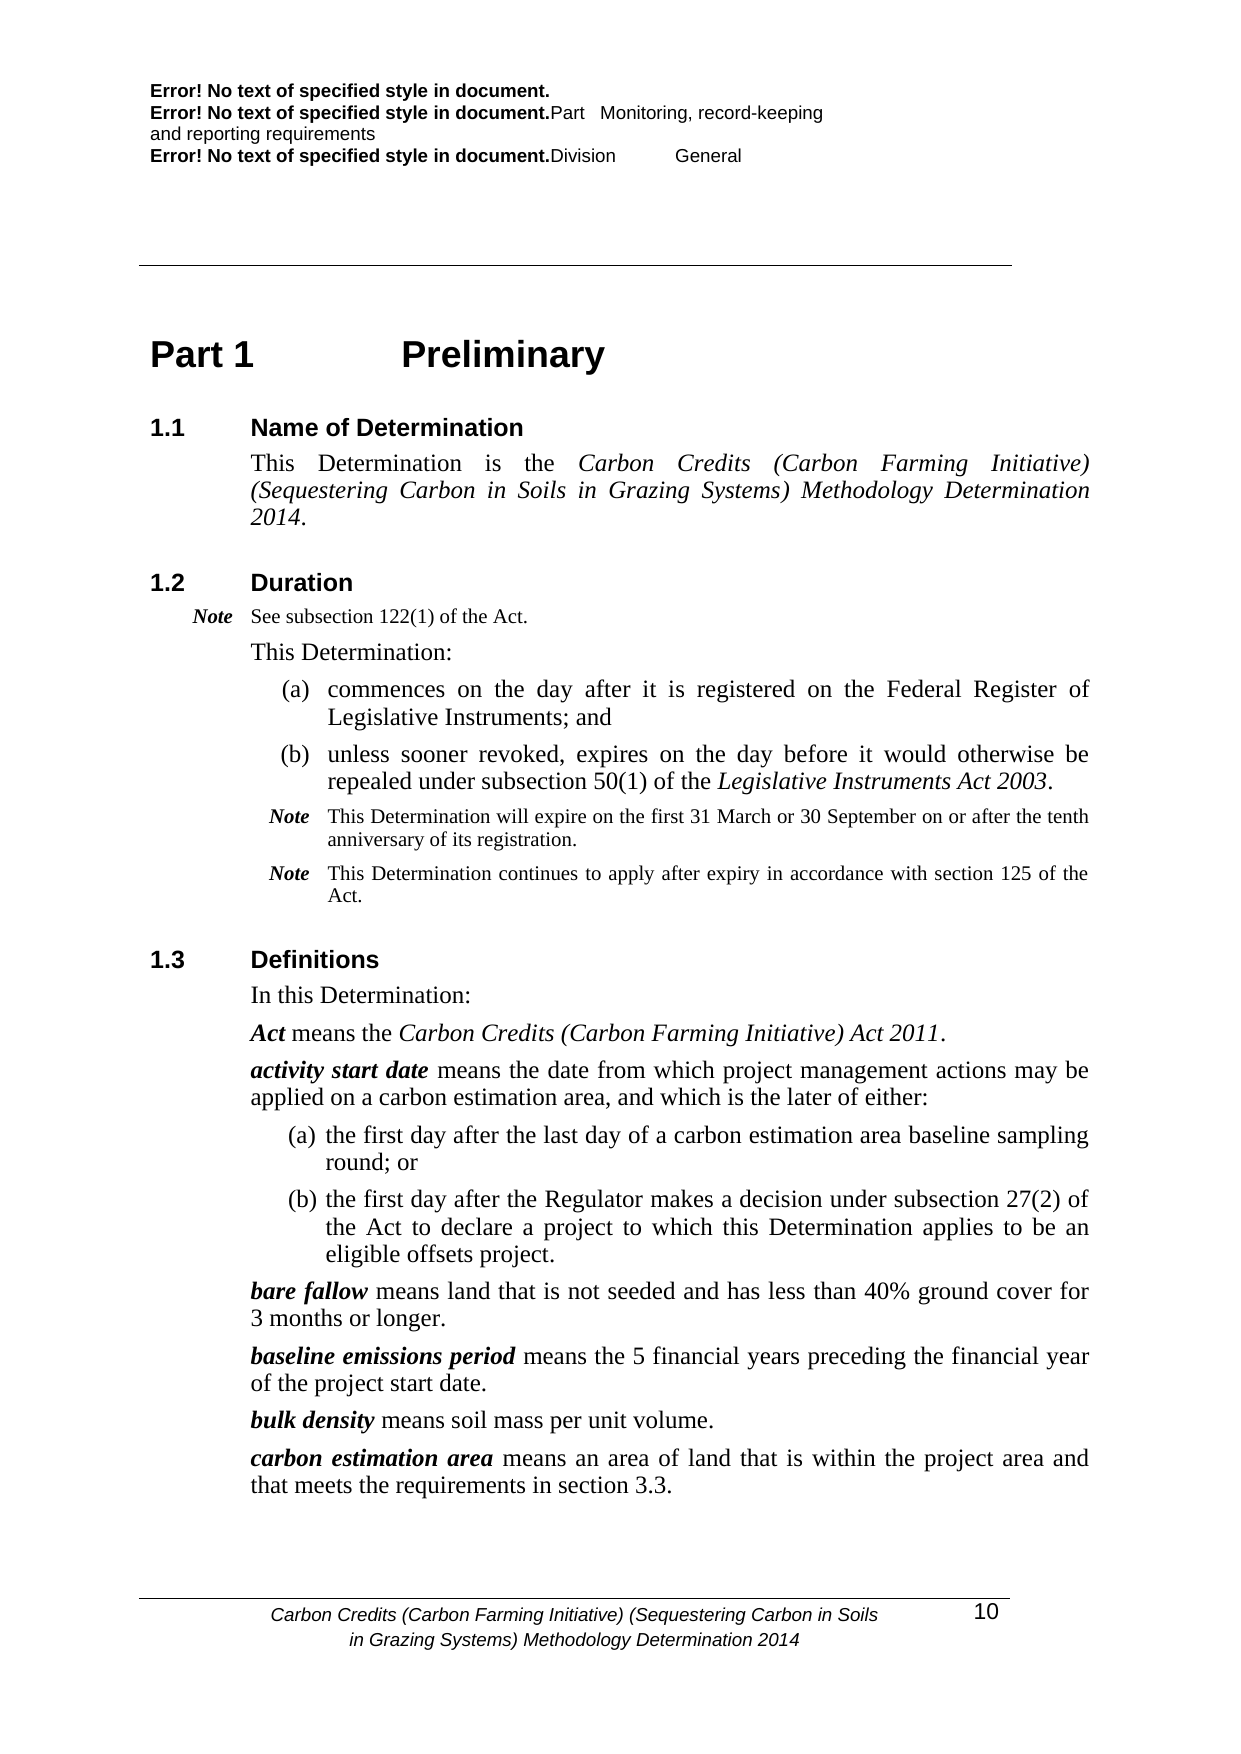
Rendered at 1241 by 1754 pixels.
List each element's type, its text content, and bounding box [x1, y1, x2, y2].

text Note This Determination will expire on the first 31 March or 30 September on or after the tenth anniversary of its registration. [150, 805, 1090, 851]
text (a) commences on the day after it is registered on the Federal Register of Legislative Instruments; and [150, 676, 1090, 730]
text (a) the first day after the last day of a carbon estimation area baseline sampling round; or [288, 1122, 1090, 1176]
text Act means the Carbon Credits (Carbon Farming Initiative) Act 2011. [250, 1019, 1090, 1047]
text bare fallow means land that is not seeded and has less than 40% ground cover for 3 months or longer. [250, 1278, 1090, 1332]
text 1.3 Definitions [150, 945, 1090, 974]
text This Determination: [150, 639, 1090, 666]
text In this Determination: [150, 982, 1090, 1009]
text bulk density means soil mass per unit volume. [250, 1407, 1090, 1434]
text baseline emissions period means the 5 financial years preceding the financial year of the project start date. [250, 1342, 1090, 1397]
text activity start date means the date from which project management actions may be applied on a carbon estimation area, and which is the later of either: [250, 1057, 1090, 1111]
text 1.1 Name of Determination [150, 412, 1090, 441]
text (b) unless sooner revoked, expires on the day before it would otherwise be repealed under subsection 50(1) of the Legislative Instruments Act 2003. [150, 741, 1090, 795]
text (b) the first day after the Regulator makes a decision under subsection 27(2) of the Act to declare a project to which this Determination applies to be an eligible offsets project. [288, 1186, 1090, 1267]
text carbon estimation area means an area of land that is within the project area and that meets the requirements in section 3.3. [250, 1444, 1090, 1499]
text Note This Determination continues to apply after expiry in accordance with section 125 of the Act. [150, 862, 1090, 907]
text Part 1 Preliminary [150, 332, 1090, 375]
text Note See subsection 122(1) of the Act. [150, 605, 1090, 628]
text This Determination is the Carbon Credits (Carbon Farming Initiative) (Sequestering Carbon in Soils in Grazing Systems) Methodology Determination 2014. [150, 449, 1090, 531]
text 1.2 Duration [150, 568, 1090, 597]
